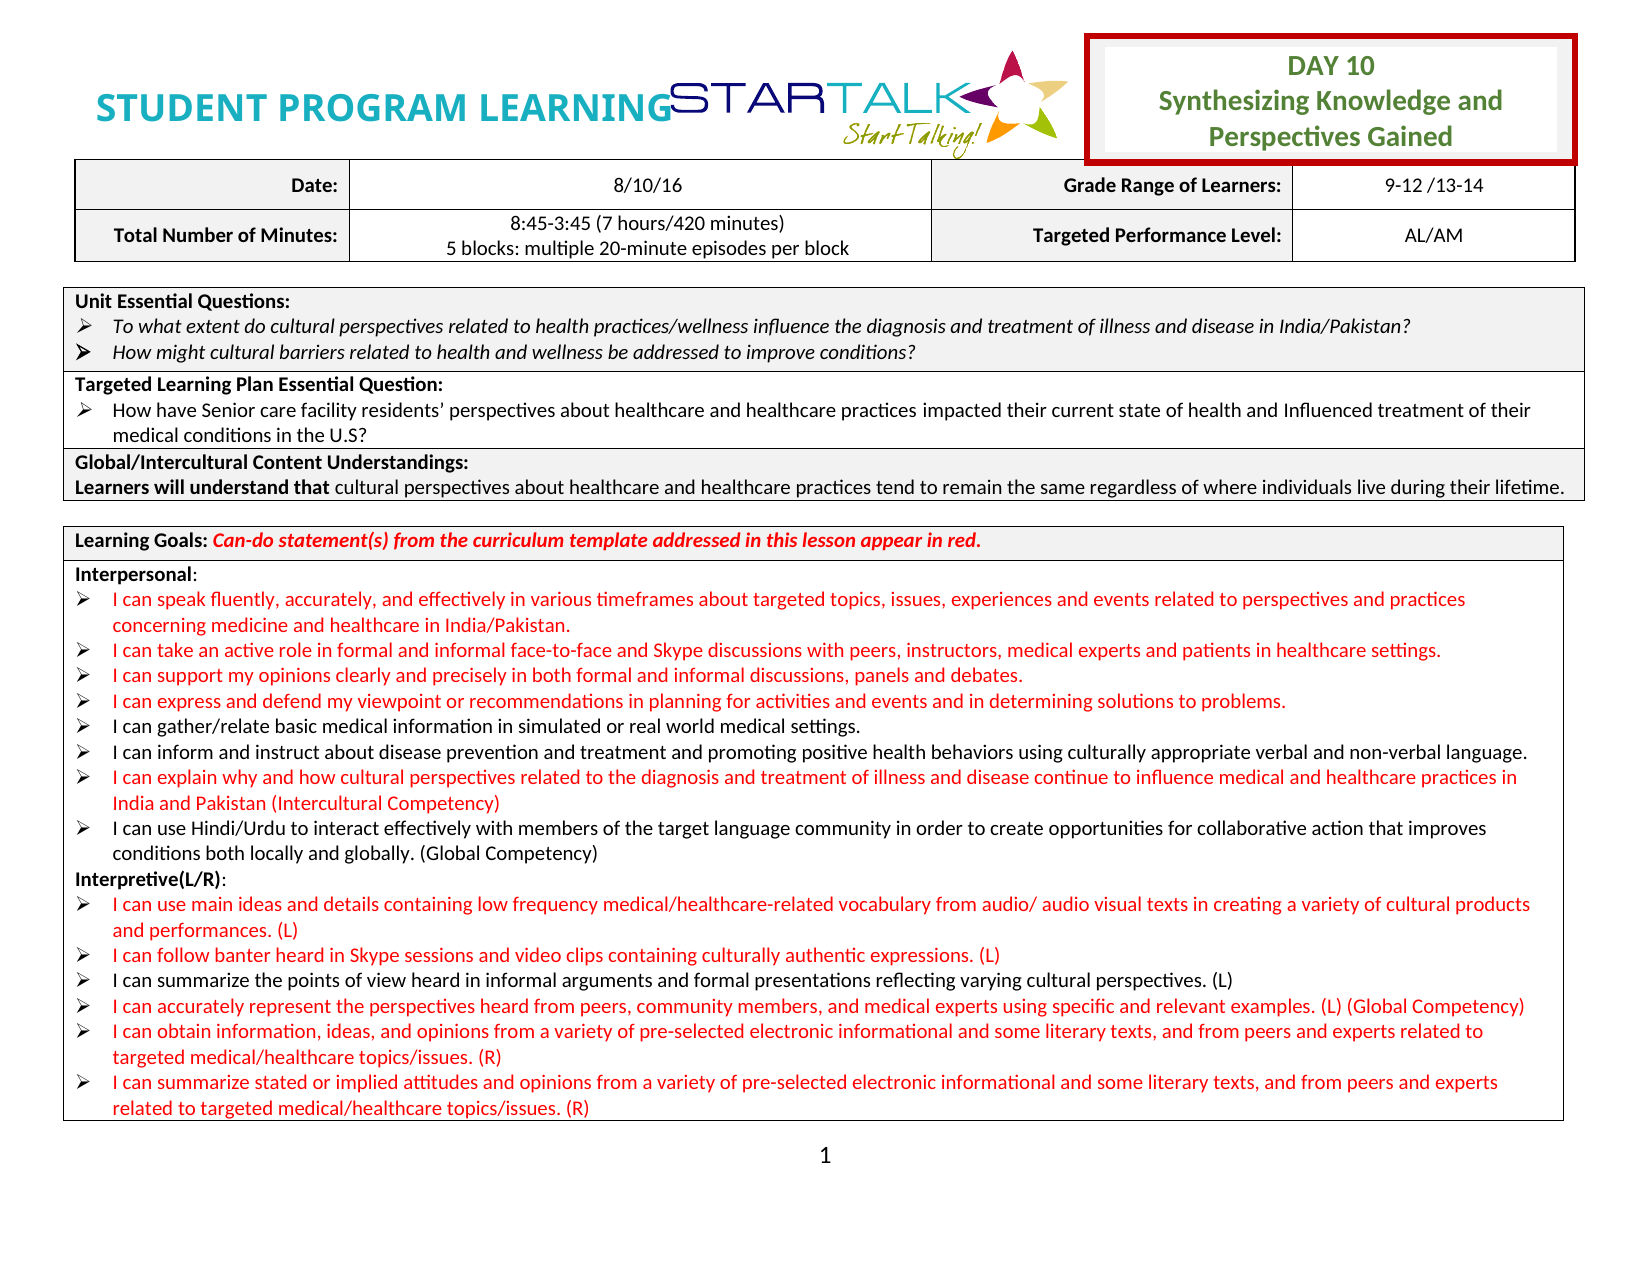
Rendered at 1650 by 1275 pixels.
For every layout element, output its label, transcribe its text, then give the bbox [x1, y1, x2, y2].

table_header Grade Range of Learners: [932, 160, 1292, 209]
table_header Date: [76, 160, 349, 209]
table_header 9-12 /13-14 [1293, 166, 1574, 209]
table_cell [64, 561, 1563, 1120]
table_cell Targeted Learning Plan Essential Question: How have Senior care facility residents’ perspectives about healthcare and healthcare practices impacted their current state of health and Influenced treatment of their medical conditions in the U.S? [64, 372, 1584, 448]
table_cell AL/AM [1293, 210, 1574, 261]
table_cell Global/Intercultural Content Understandings: Learners will understand that cultural perspectives about healthcare and healthcare practices tend to remain the same regardless of where individuals live during their lifetime. [64, 449, 1584, 500]
table_header Unit Essential Questions: To what extent do cultural perspectives related to health practices/wellness influence the diagnosis and treatment of illness and disease in India/Pakistan? How might cultural barriers related to health and wellness be addressed to improve conditions? [64, 288, 1584, 371]
table_header 8/10/16 [350, 160, 931, 209]
table_cell 8:45-3:45 (7 hours/420 minutes) 5 blocks: multiple 20-minute episodes per block [350, 210, 931, 261]
table_header Learning Goals: Can-do statement(s) from the curriculum template addressed in this lesson appear in red. [64, 527, 1563, 560]
table_cell Total Number of Minutes: [76, 210, 349, 261]
table_cell Targeted Performance Level: [932, 210, 1292, 261]
